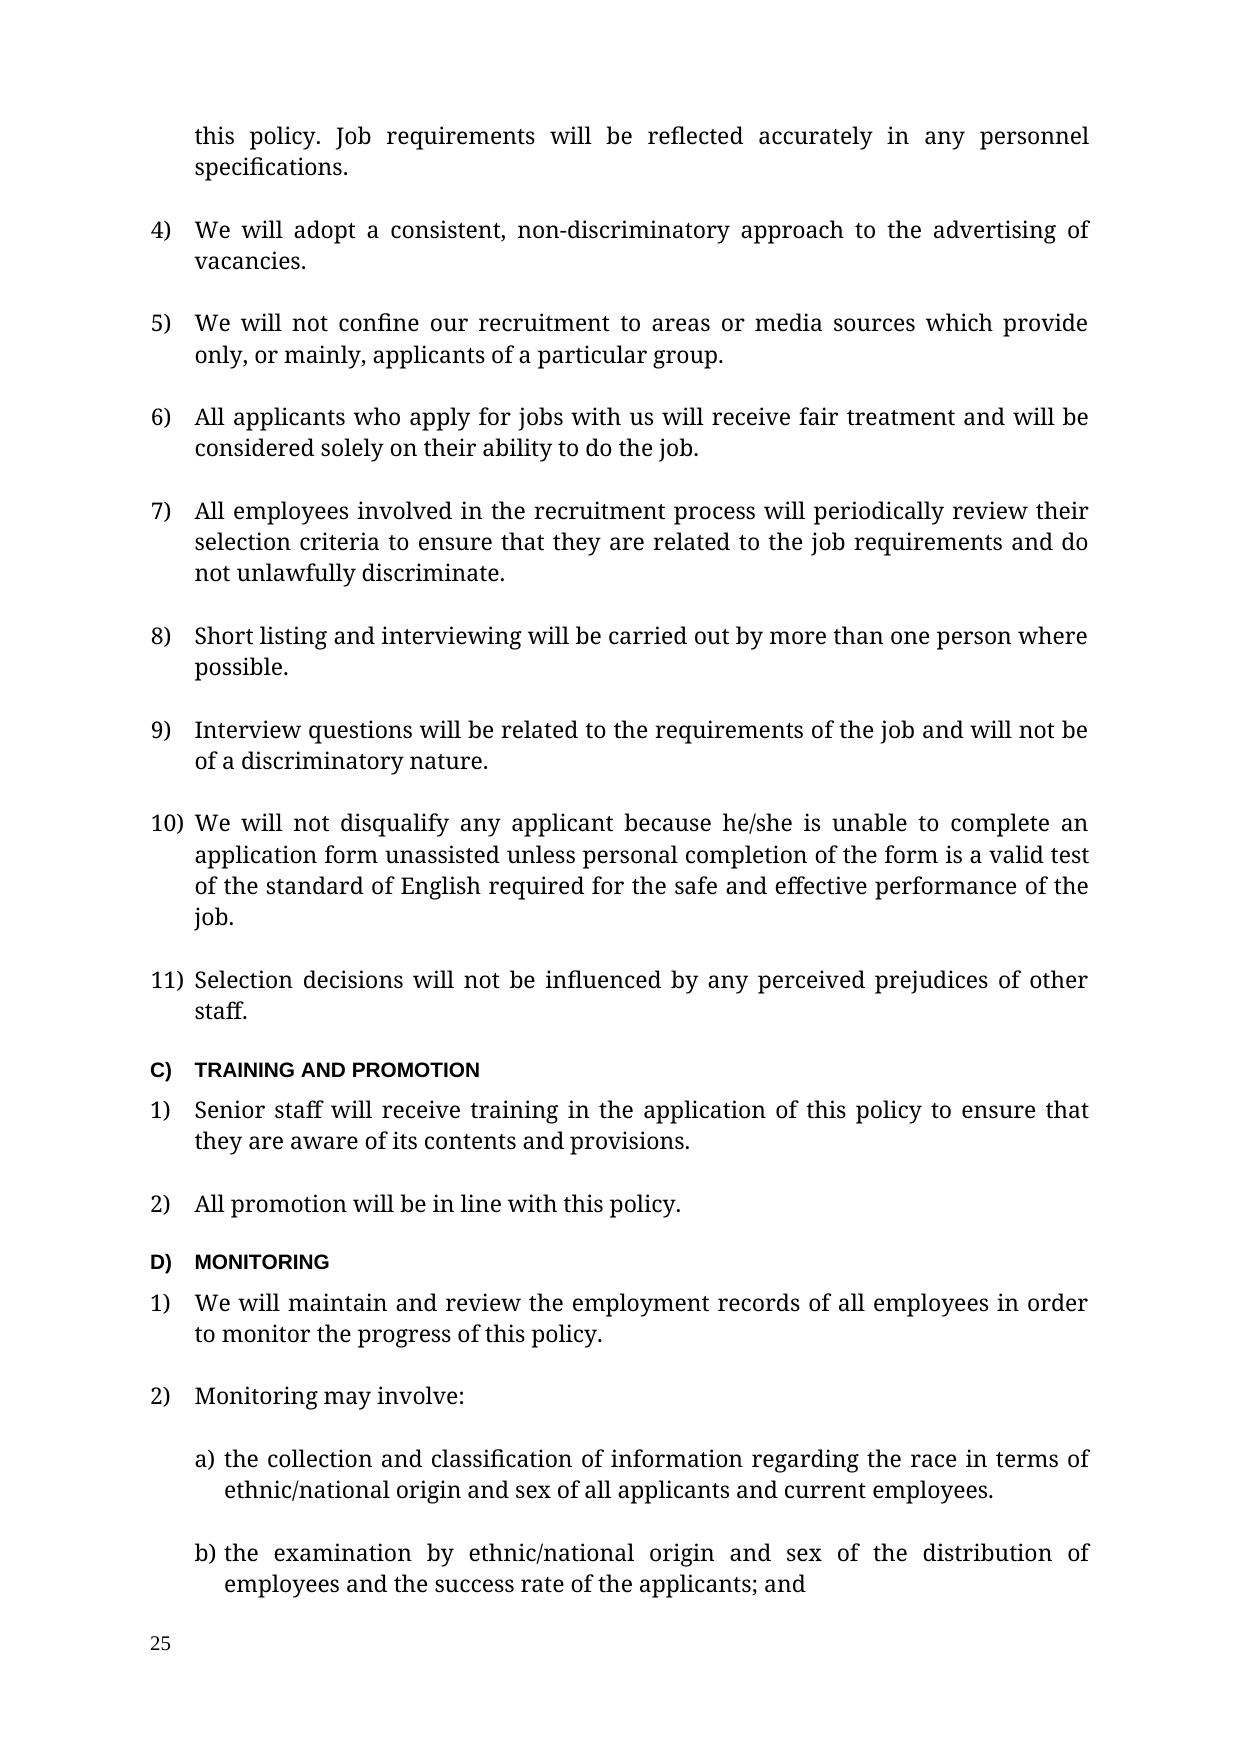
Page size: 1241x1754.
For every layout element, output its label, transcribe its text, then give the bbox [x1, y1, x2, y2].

list Short listing and interviewing will be carried out by more than one person where possible. [151, 620, 1090, 682]
list Interview questions will be related to the requirements of the job and will not be of a discriminatory nature. [151, 714, 1090, 776]
list All applicants who apply for jobs with us will receive fair treatment and will be considered solely on their ability to do the job. [151, 401, 1090, 464]
list We will not confine our recruitment to areas or media sources which provide only, or mainly, applicants of a particular group. [151, 307, 1090, 370]
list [151, 120, 1090, 182]
list We will adopt a consistent, non-discriminatory approach to the advertising of vacancies. [151, 214, 1090, 276]
list the collection and classification of information regarding the race in terms of ethnic/national origin and sex of all applicants and current employees. [194, 1443, 1090, 1505]
list Selection decisions will not be influenced by any perceived prejudices of other staff. [151, 964, 1090, 1026]
list We will maintain and review the employment records of all employees in order to monitor the progress of this policy. [150, 1287, 1090, 1349]
list TRAINING AND PROMOTION [150, 1057, 1090, 1081]
list We will not disqualify any applicant because he/she is unable to complete an application form unassisted unless personal completion of the form is a valid test of the standard of English required for the safe and effective performance of the job. [151, 807, 1090, 932]
list All employees involved in the recruitment process will periodically review their selection criteria to ensure that they are related to the job requirements and do not unlawfully discriminate. [151, 495, 1090, 589]
list All promotion will be in line with this policy. [150, 1188, 1090, 1219]
list the examination by ethnic/national origin and sex of the distribution of employees and the success rate of the applicants; and [194, 1537, 1090, 1599]
list MONITORING [150, 1250, 1090, 1274]
list Senior staff will receive training in the application of this policy to ensure that they are aware of its contents and provisions. [150, 1094, 1090, 1156]
list Monitoring may involve: [150, 1380, 1090, 1412]
